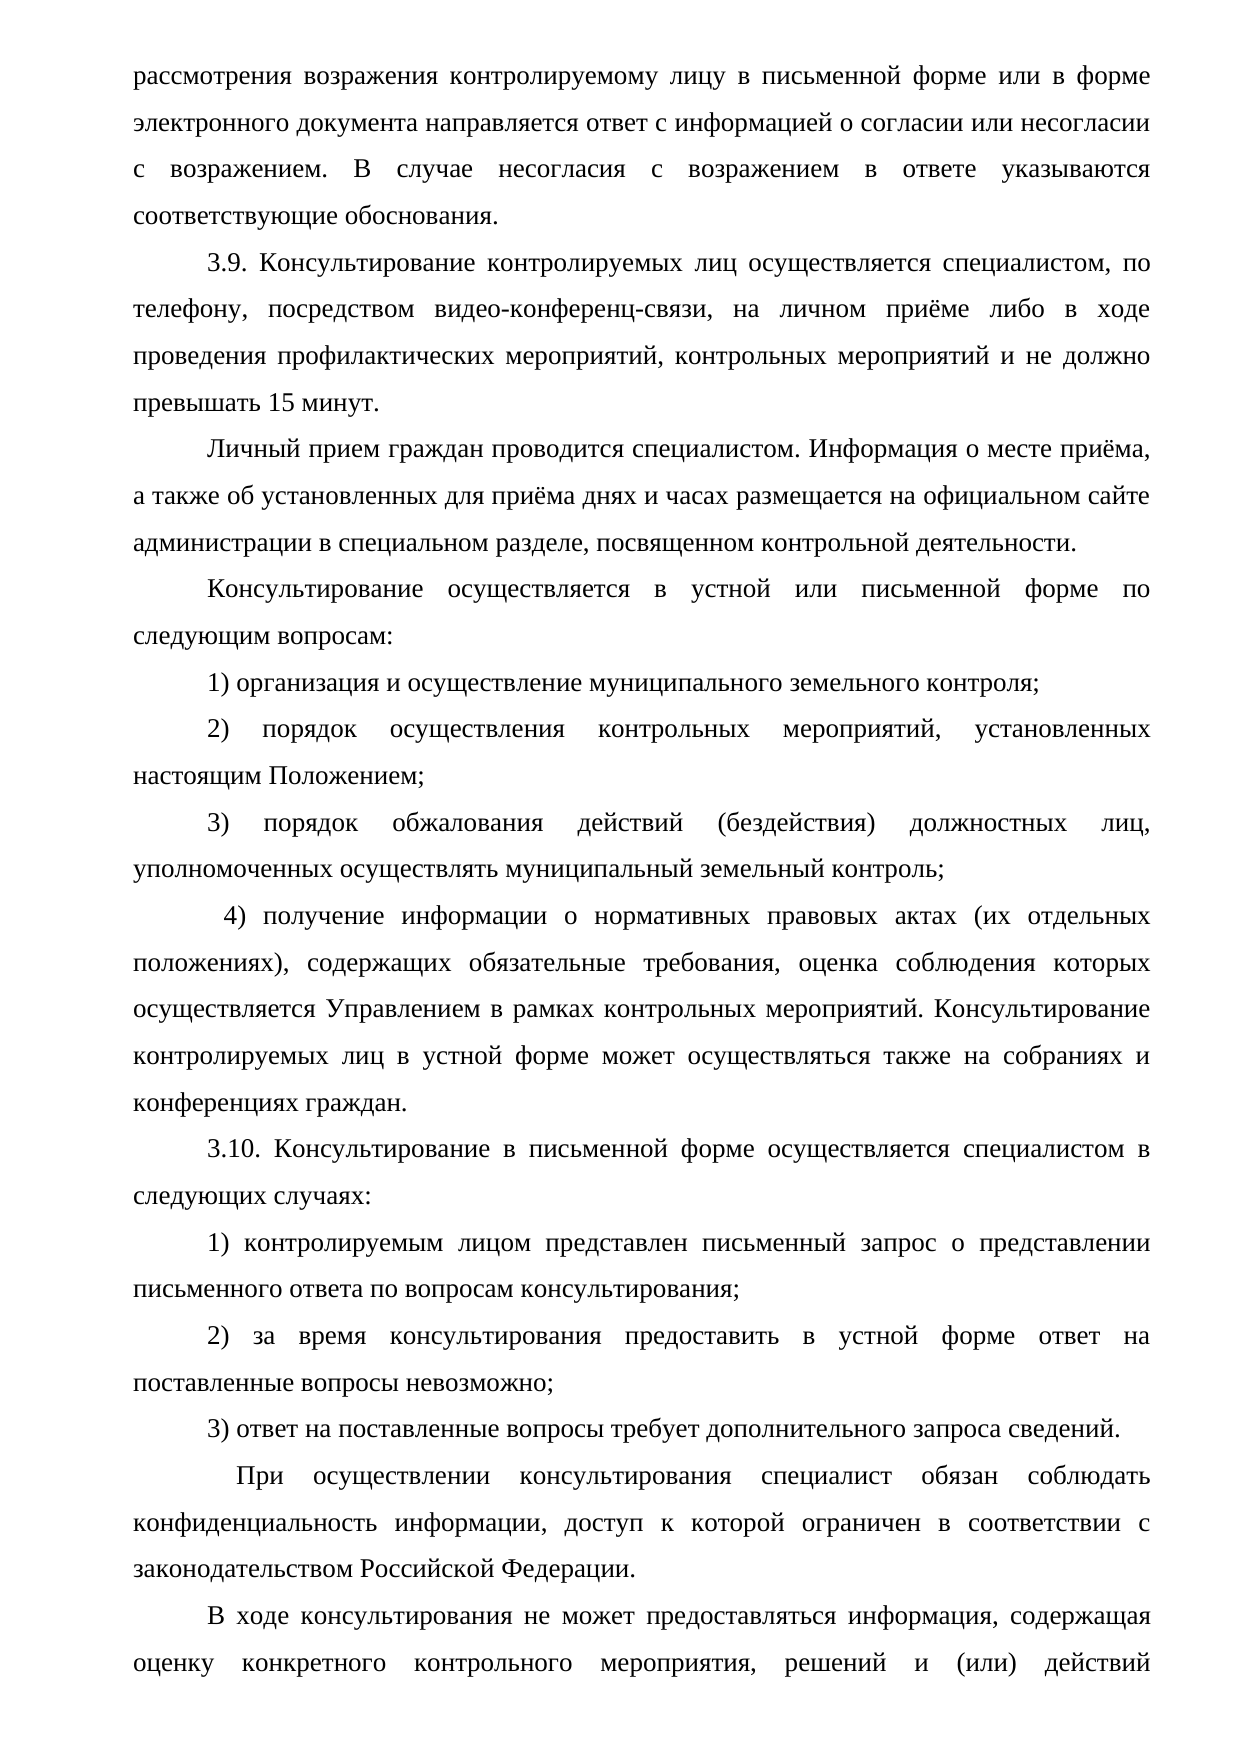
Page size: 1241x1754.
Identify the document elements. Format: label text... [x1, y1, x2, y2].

text 3.10. Консультирование в письменной форме осуществляется специалистом в следующих случаях: [133, 1132, 1152, 1210]
text 1) контролируемым лицом представлен письменный запрос о представлении письменного ответа по вопросам консультирования; [133, 1226, 1152, 1303]
text При осуществлении консультирования специалист обязан соблюдать конфиденциальность информации, доступ к которой ограничен в соответствии с законодательством Российской Федерации. [133, 1459, 1152, 1583]
text 3) ответ на поставленные вопросы требует дополнительного запроса сведений. [133, 1412, 1152, 1443]
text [133, 59, 1152, 230]
text 3) порядок обжалования действий (бездействия) должностных лиц, уполномоченных осуществлять муниципальный земельный контроль; [133, 806, 1152, 883]
text 3.9. Консультирование контролируемых лиц осуществляется специалистом, по телефону, посредством видео-конференц-связи, на личном приёме либо в ходе проведения профилактических мероприятий, контрольных мероприятий и не должно превышать 15 минут. [133, 246, 1152, 417]
text 2) порядок осуществления контрольных мероприятий, установленных настоящим Положением; [133, 712, 1152, 790]
text Личный прием граждан проводится специалистом. Информация о месте приёма, а также об установленных для приёма днях и часах размещается на официальном сайте администрации в специальном разделе, посвященном контрольной деятельности. [133, 432, 1152, 557]
text Консультирование осуществляется в устной или письменной форме по следующим вопросам: [133, 572, 1152, 650]
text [133, 1599, 1152, 1677]
text 4) получение информации о нормативных правовых актах (их отдельных положениях), содержащих обязательные требования, оценка соблюдения которых осуществляется Управлением в рамках контрольных мероприятий. Консультирование контролируемых лиц в устной форме может осуществляться также на собраниях и конференциях граждан. [133, 899, 1152, 1117]
text 2) за время консультирования предоставить в устной форме ответ на поставленные вопросы невозможно; [133, 1319, 1152, 1397]
text 1) организация и осуществление муниципального земельного контроля; [133, 666, 1152, 697]
